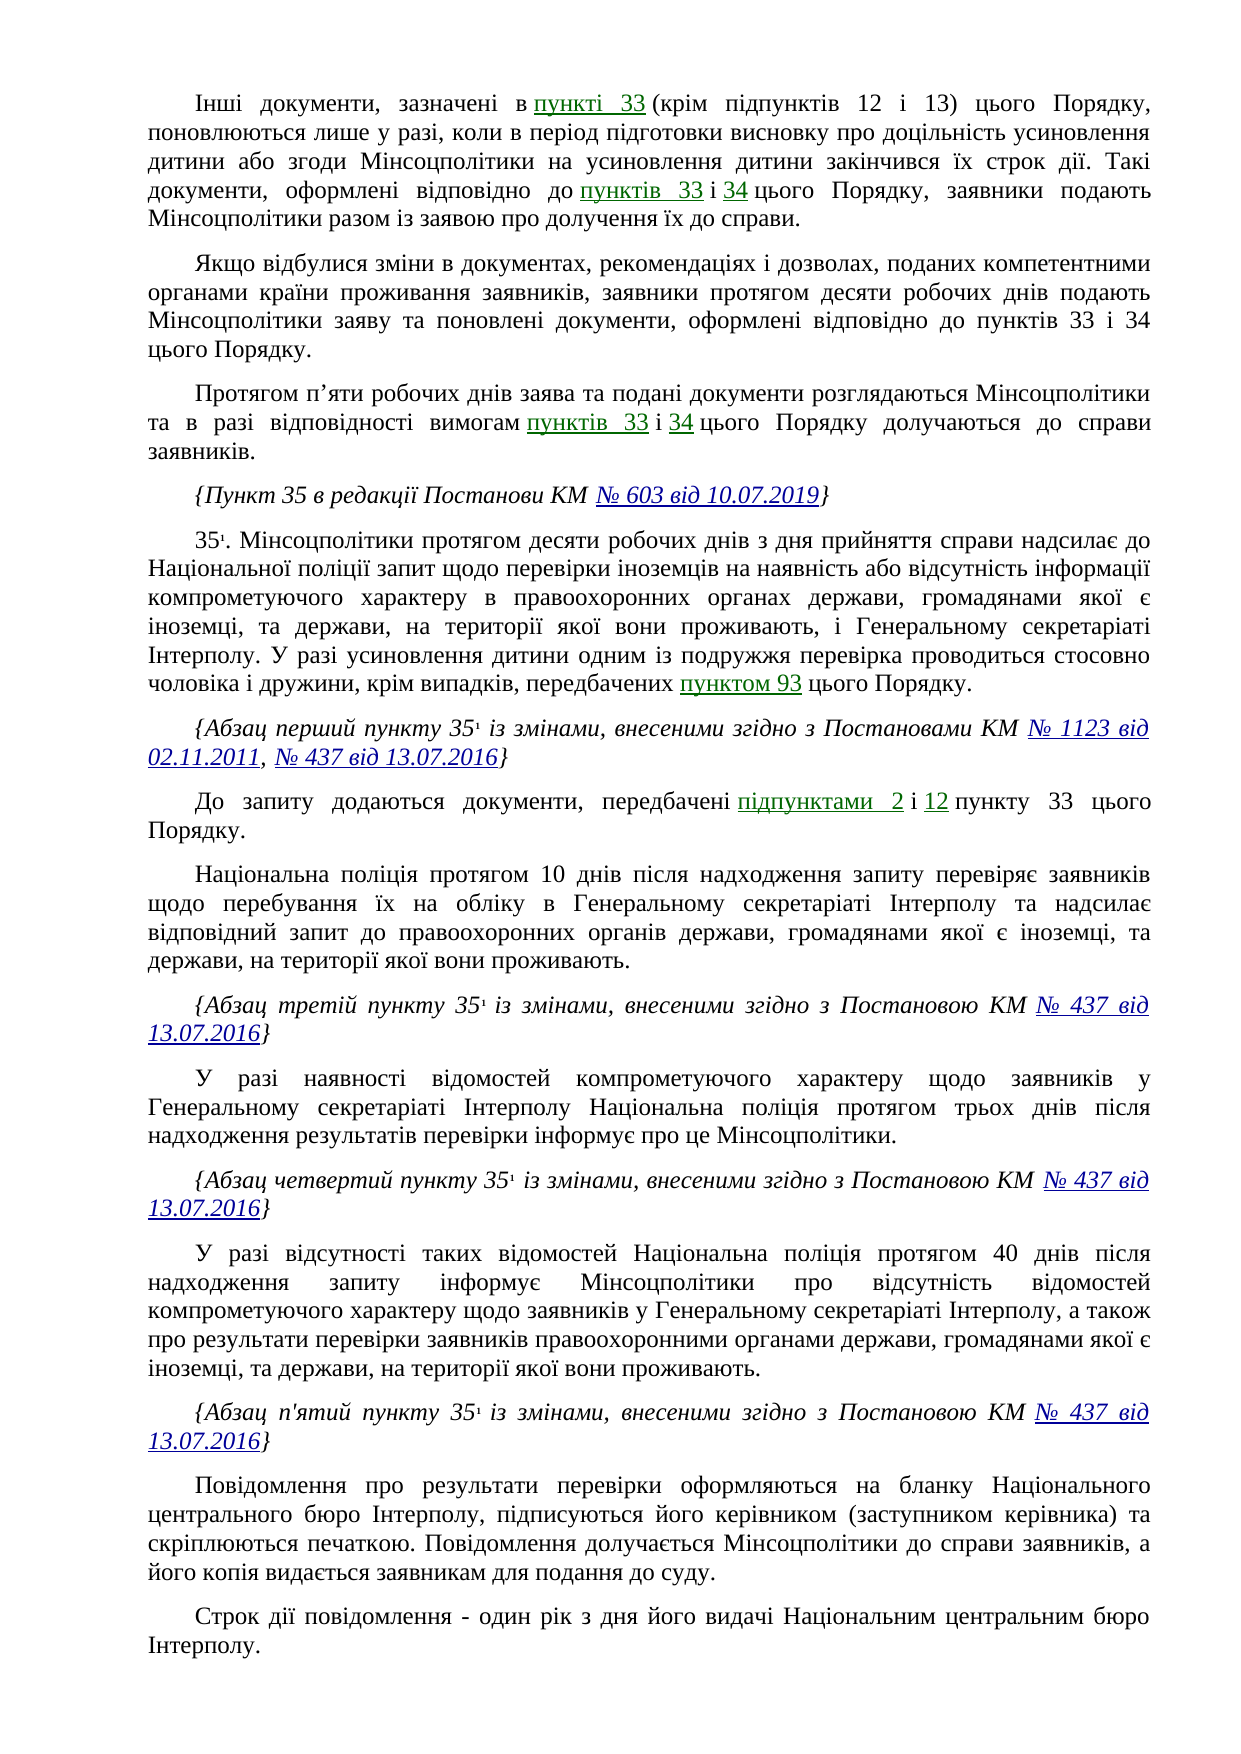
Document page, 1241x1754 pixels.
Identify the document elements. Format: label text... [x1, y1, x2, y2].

text Строк дії повідомлення - один рік з дня його видачі Національним центральним бюро Інтерполу. [148, 1601, 1152, 1658]
text Повідомлення про результати перевірки оформляються на бланку Національного центрального бюро Інтерполу, підписуються його керівником (заступником керівника) та скріплюються печаткою. Повідомлення долучається Мінсоцполітики до справи заявників, а його копія видається заявникам для подання до суду. [148, 1470, 1152, 1585]
text {Пункт 35 в редакції Постанови КМ № 603 від 10.07.2019} [148, 480, 1152, 509]
text Національна поліція протягом 10 днів після надходження запиту перевіряє заявників щодо перебування їх на обліку в Генеральному секретаріаті Інтерполу та надсилає відповідний запит до правоохоронних органів держави, громадянами якої є іноземці, та держави, на території якої вони проживають. [148, 859, 1152, 974]
text У разі відсутності таких відомостей Національна поліція протягом 40 днів після надходження запиту інформує Мінсоцполітики про відсутність відомостей компрометуючого характеру щодо заявників у Генеральному секретаріаті Інтерполу, а також про результати перевірки заявників правоохоронними органами держави, громадянами якої є іноземці, та держави, на території якої вони проживають. [148, 1238, 1152, 1382]
text {Абзац четвертий пункту 35-1 із змінами, внесеними згідно з Постановою КМ № 437 від 13.07.2016} [148, 1165, 1152, 1222]
text {Абзац третій пункту 35-1 із змінами, внесеними згідно з Постановою КМ № 437 від 13.07.2016} [148, 990, 1152, 1047]
text {Абзац перший пункту 35-1 із змінами, внесеними згідно з Постановами КМ № 1123 від 02.11.2011, № 437 від 13.07.2016} [148, 713, 1152, 770]
text До запиту додаються документи, передбачені підпунктами 2 і 12 пункту 33 цього Порядку. [148, 786, 1152, 843]
text У разі наявності відомостей компрометуючого характеру щодо заявників у Генеральному секретаріаті Інтерполу Національна поліція протягом трьох днів після надходження результатів перевірки інформує про це Мінсоцполітики. [148, 1063, 1152, 1149]
text Протягом п’яти робочих днів заява та подані документи розглядаються Мінсоцполітики та в разі відповідності вимогам пунктів 33 і 34 цього Порядку долучаються до справи заявників. [148, 378, 1152, 465]
text Якщо відбулися зміни в документах, рекомендаціях і дозволах, поданих компетентними органами країни проживання заявників, заявники протягом десяти робочих днів подають Мінсоцполітики заяву та поновлені документи, оформлені відповідно до пунктів 33 і 34 цього Порядку. [148, 248, 1152, 363]
text 35-1. Мінсоцполітики протягом десяти робочих днів з дня прийняття справи надсилає до Національної поліції запит щодо перевірки іноземців на наявність або відсутність інформації компрометуючого характеру в правоохоронних органах держави, громадянами якої є іноземці, та держави, на території якої вони проживають, і Генеральному секретаріаті Інтерполу. У разі усиновлення дитини одним із подружжя перевірка проводиться стосовно чоловіка і дружини, крім випадків, передбачених пунктом 93 цього Порядку. [148, 525, 1152, 697]
text Інші документи, зазначені в пункті 33 (крім підпунктів 12 і 13) цього Порядку, поновлюються лише у разі, коли в період підготовки висновку про доцільність усиновлення дитини або згоди Мінсоцполітики на усиновлення дитини закінчився їх строк дії. Такі документи, оформлені відповідно до пунктів 33 і 34 цього Порядку, заявники подають Мінсоцполітики разом із заявою про долучення їх до справи. [148, 88, 1152, 232]
text {Абзац п'ятий пункту 35-1 із змінами, внесеними згідно з Постановою КМ № 437 від 13.07.2016} [148, 1397, 1152, 1455]
